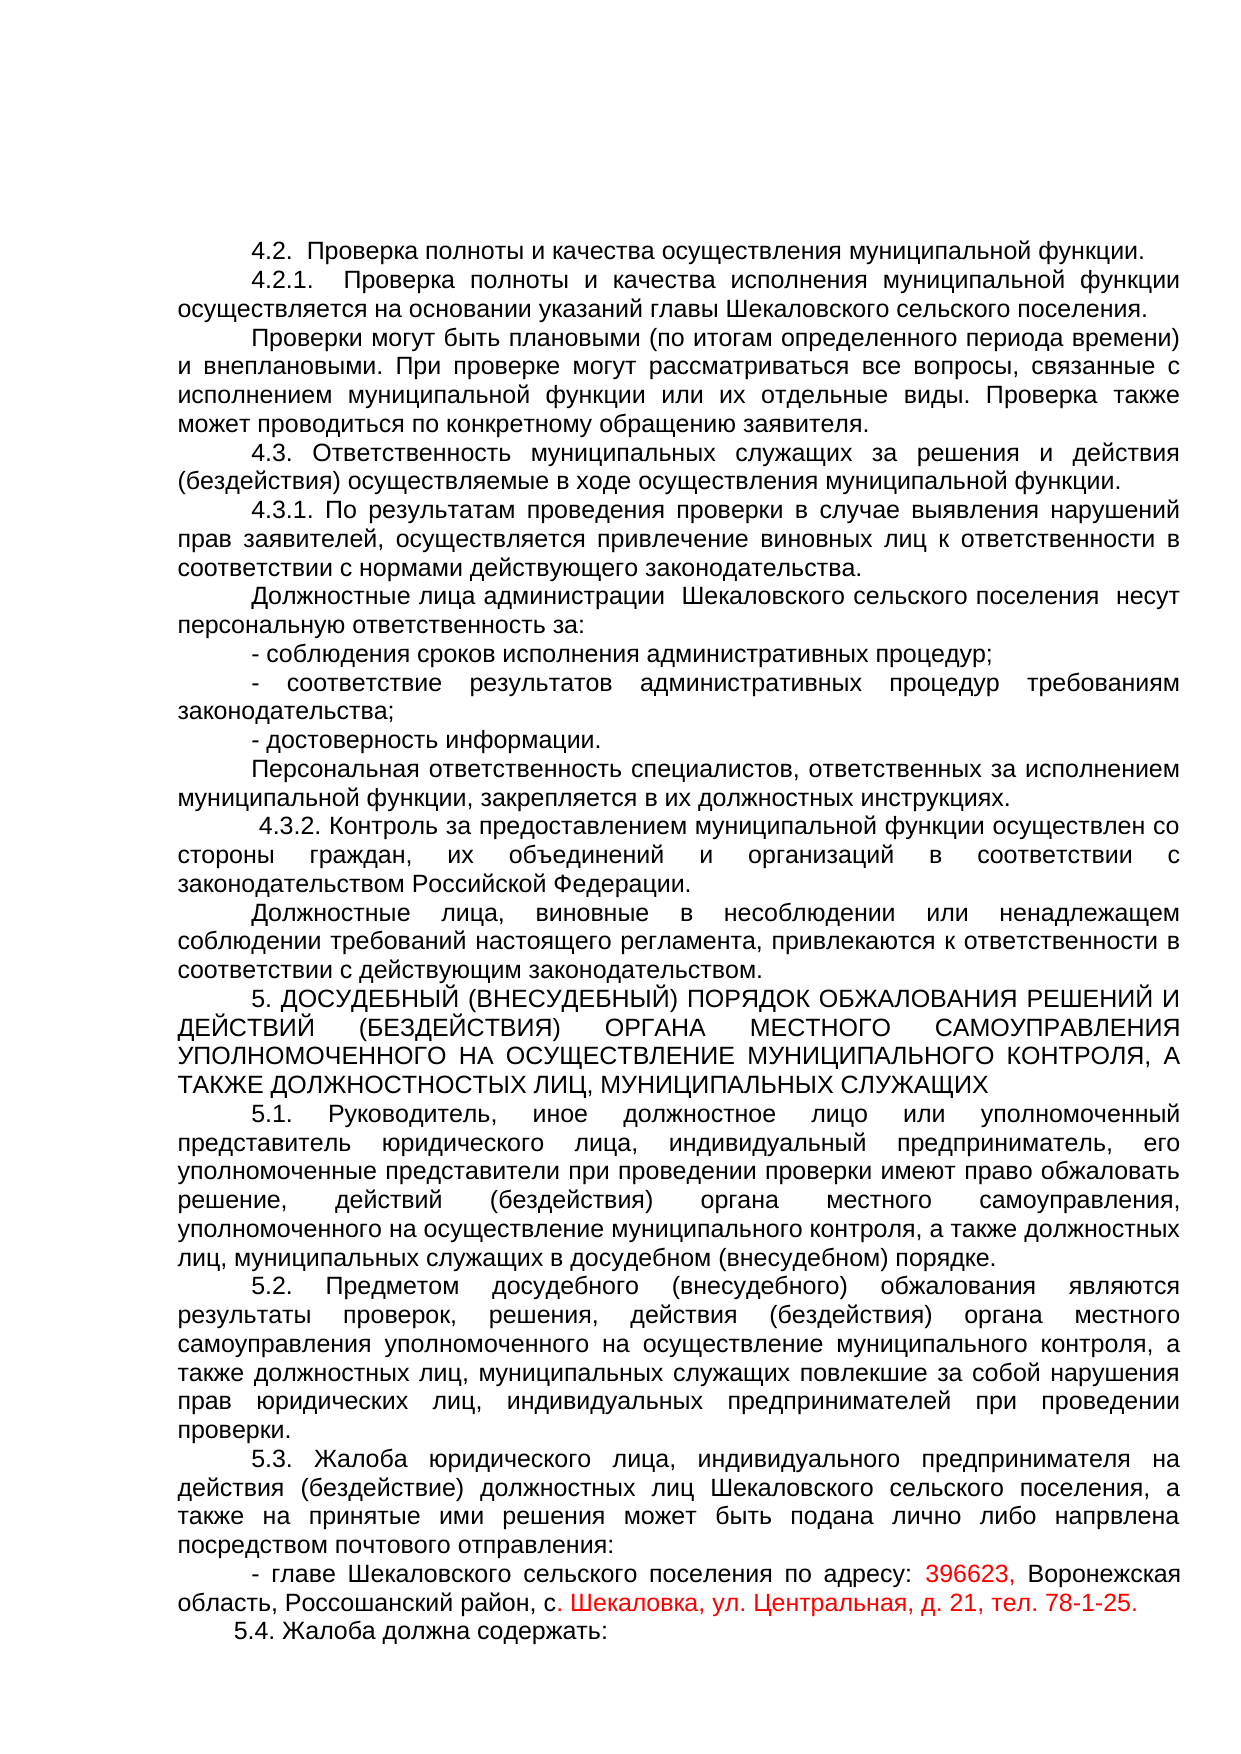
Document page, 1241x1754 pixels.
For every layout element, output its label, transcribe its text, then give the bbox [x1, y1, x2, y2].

text Должностные лица администрации Шекаловского сельского поселения несут персональную ответственность за: [177, 581, 1181, 639]
text 4.2.1. Проверка полноты и качества исполнения муниципальной функции осуществляется на основании указаний главы Шекаловского сельского поселения. [177, 265, 1181, 322]
list - главе Шекаловского сельского поселения по адресу: 396623, Воронежская область, Россошанский район, с. Шекаловка, ул. Центральная, д. 21, тел. 78-1-25. [177, 1559, 1181, 1616]
text 4.3.2. Контроль за предоставлением муниципальной функции осуществлен со стороны граждан, их объединений и организаций в соответствии с законодательством Российской Федерации. [177, 811, 1181, 897]
text Проверки могут быть плановыми (по итогам определенного периода времени) и внеплановыми. При проверке могут рассматриваться все вопросы, связанные с исполнением муниципальной функции или их отдельные виды. Проверка также может проводиться по конкретному обращению заявителя. [177, 322, 1181, 437]
text 4.3. Ответственность муниципальных служащих за решения и действия (бездействия) осуществляемые в ходе осуществления муниципальной функции. [177, 437, 1181, 495]
text 5.2. Предметом досудебного (внесудебного) обжалования являются результаты проверок, решения, действия (бездействия) органа местного самоуправления уполномоченного на осуществление муниципального контроля, а также должностных лиц, муниципальных служащих повлекшие за собой нарушения прав юридических лиц, индивидуальных предпринимателей при проведении проверки. [177, 1271, 1181, 1444]
text 4.3.1. По результатам проведения проверки в случае выявления нарушений прав заявителей, осуществляется привлечение виновных лиц к ответственности в соответствии с нормами действующего законодательства. [177, 495, 1181, 581]
text 5.3. Жалоба юридического лица, индивидуального предпринимателя на действия (бездействие) должностных лиц Шекаловского сельского поселения, а также на принятые ими решения может быть подана лично либо напрвлена посредством почтового отправления: [177, 1444, 1181, 1559]
text 5.4. Жалоба должна содержать: [177, 1616, 1181, 1645]
text Персональная ответственность специалистов, ответственных за исполнением муниципальной функции, закрепляется в их должностных инструкциях. [177, 754, 1181, 811]
text - достоверность информации. [177, 725, 1181, 754]
text Должностные лица, виновные в несоблюдении или ненадлежащем соблюдении требований настоящего регламента, привлекаются к ответственности в соответствии с действующим законодательством. [177, 897, 1181, 984]
text - соответствие результатов административных процедур требованиям законодательства; [177, 667, 1181, 725]
text 5. ДОСУДЕБНЫЙ (ВНЕСУДЕБНЫЙ) ПОРЯДОК ОБЖАЛОВАНИЯ РЕШЕНИЙ И ДЕЙСТВИЙ (БЕЗДЕЙСТВИЯ) ОРГАНА МЕСТНОГО САМОУПРАВЛЕНИЯ УПОЛНОМОЧЕННОГО НА ОСУЩЕСТВЛЕНИЕ МУНИЦИПАЛЬНОГО КОНТРОЛЯ, А ТАКЖЕ ДОЛЖНОСТНОСТЫХ ЛИЦ, МУНИЦИПАЛЬНЫХ СЛУЖАЩИХ [177, 984, 1181, 1099]
text 5.1. Руководитель, иное должностное лицо или уполномоченный представитель юридического лица, индивидуальный предприниматель, его уполномоченные представители при проведении проверки имеют право обжаловать решение, действий (бездействия) органа местного самоуправления, уполномоченного на осуществление муниципального контроля, а также должностных лиц, муниципальных служащих в досудебном (внесудебном) порядке. [177, 1099, 1181, 1271]
text - соблюдения сроков исполнения административных процедур; [177, 639, 1181, 667]
text 4.2. Проверка полноты и качества осуществления муниципальной функции. [177, 236, 1181, 265]
